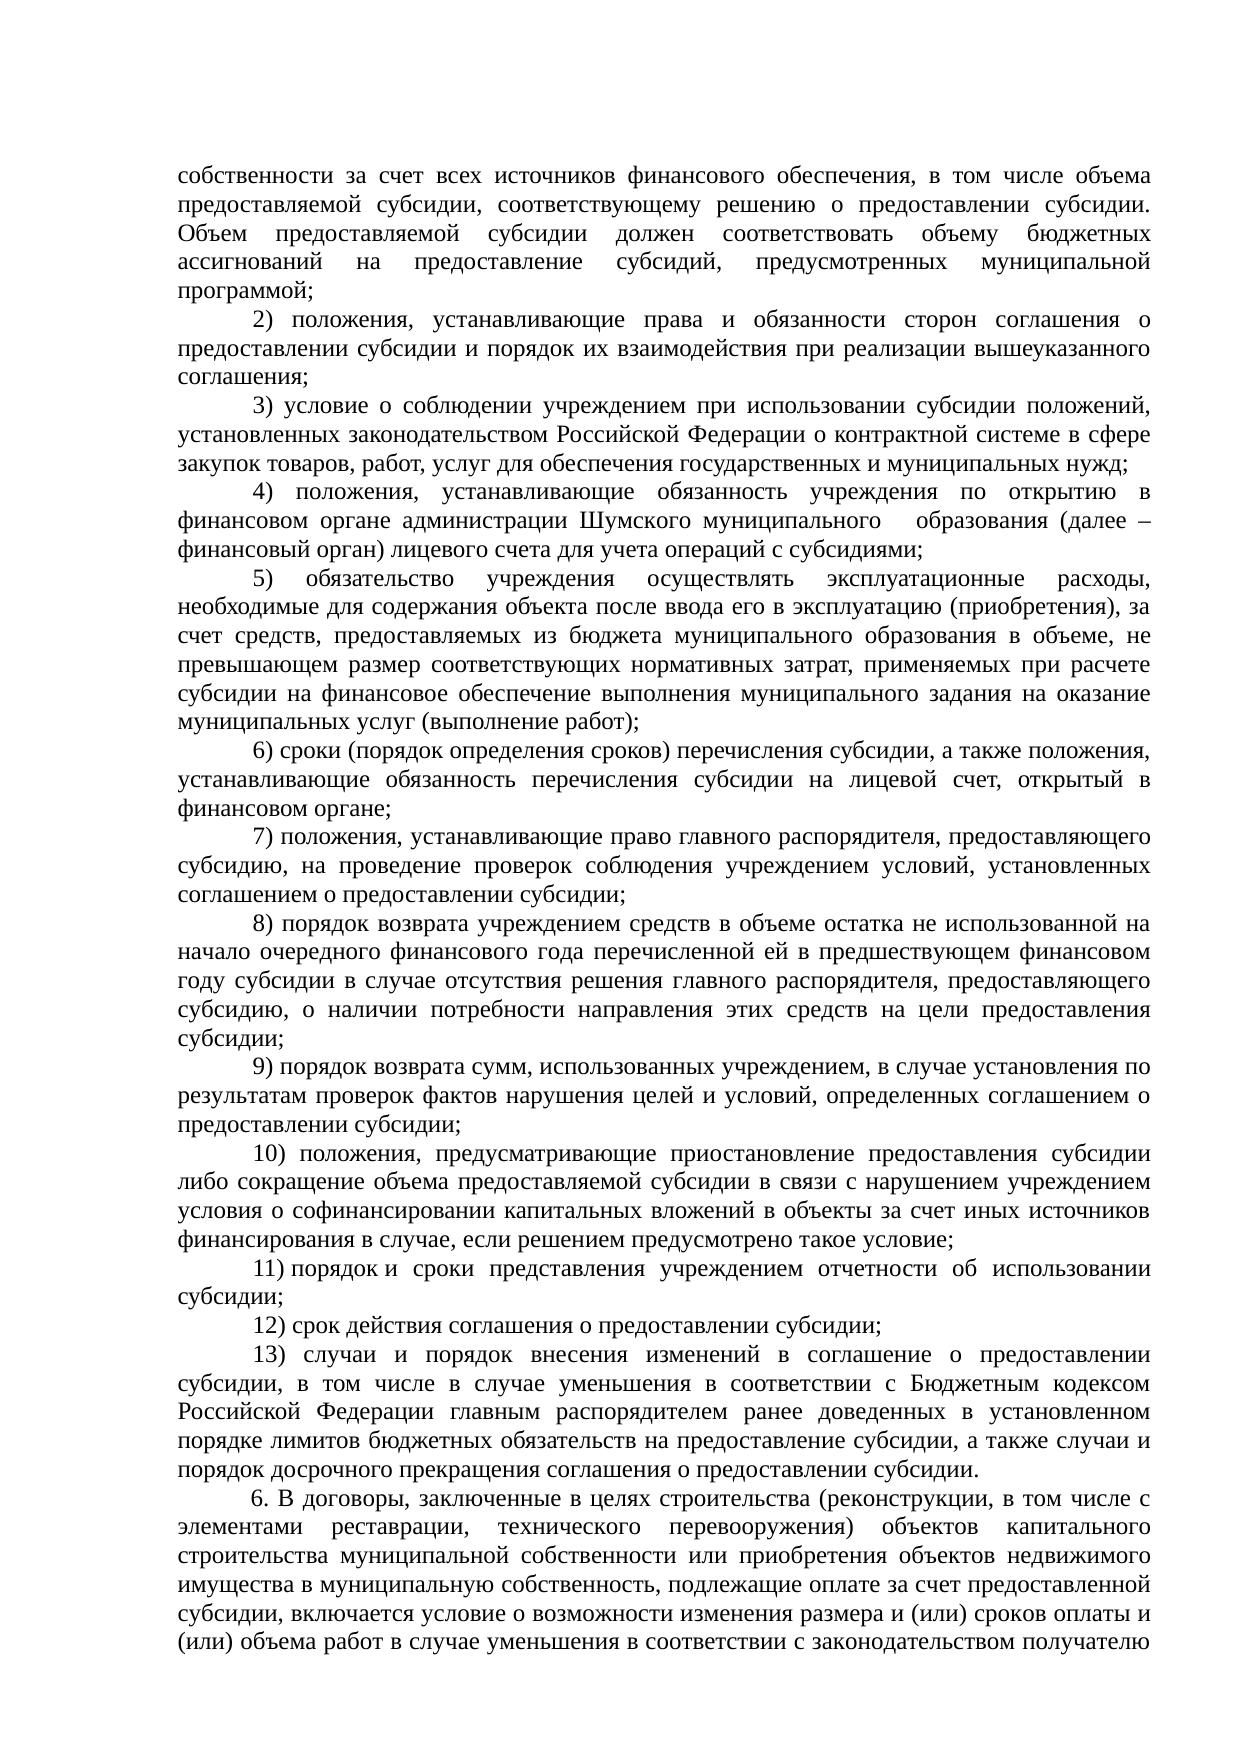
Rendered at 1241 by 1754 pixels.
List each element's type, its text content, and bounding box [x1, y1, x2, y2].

text 10) положения, предусматривающие приостановление предоставления субсидии либо сокращение объема предоставляемой субсидии в связи с нарушением учреждением условия о софинансировании капитальных вложений в объекты за счет иных источников финансирования в случае, если решением предусмотрено такое условие; [177, 1138, 1152, 1253]
text 12) срок действия соглашения о предоставлении субсидии; [177, 1310, 1152, 1339]
text 3) условие о соблюдении учреждением при использовании субсидии положений, установленных законодательством Российской Федерации о контрактной системе в сфере закупок товаров, работ, услуг для обеспечения государственных и муниципальных нужд; [177, 390, 1152, 476]
text 9) порядок возврата сумм, использованных учреждением, в случае установления по результатам проверок фактов нарушения целей и условий, определенных соглашением о предоставлении субсидии; [177, 1051, 1152, 1138]
text 11) порядок и сроки представления учреждением отчетности об использовании субсидии; [177, 1253, 1152, 1310]
text 4) положения, устанавливающие обязанность учреждения по открытию в финансовом органе администрации Шумского муниципального образования (далее – финансовый орган) лицевого счета для учета операций с субсидиями; [177, 476, 1152, 563]
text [177, 1483, 1152, 1655]
text 8) порядок возврата учреждением средств в объеме остатка не использованной на начало очередного финансового года перечисленной ей в предшествующем финансовом году субсидии в случае отсутствия решения главного распорядителя, предоставляющего субсидию, о наличии потребности направления этих средств на цели предоставления субсидии; [177, 908, 1152, 1051]
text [177, 160, 1152, 304]
text 2) положения, устанавливающие права и обязанности сторон соглашения о предоставлении субсидии и порядок их взаимодействия при реализации вышеуказанного соглашения; [177, 304, 1152, 390]
text 7) положения, устанавливающие право главного распорядителя, предоставляющего субсидию, на проведение проверок соблюдения учреждением условий, установленных соглашением о предоставлении субсидии; [177, 821, 1152, 908]
text 13) случаи и порядок внесения изменений в соглашение о предоставлении субсидии, в том числе в случае уменьшения в соответствии с Бюджетным кодексом Российской Федерации главным распорядителем ранее доведенных в установленном порядке лимитов бюджетных обязательств на предоставление субсидии, а также случаи и порядок досрочного прекращения соглашения о предоставлении субсидии. [177, 1339, 1152, 1483]
text 5) обязательство учреждения осуществлять эксплуатационные расходы, необходимые для содержания объекта после ввода его в эксплуатацию (приобретения), за счет средств, предоставляемых из бюджета муниципального образования в объеме, не превышающем размер соответствующих нормативных затрат, применяемых при расчете субсидии на финансовое обеспечение выполнения муниципального задания на оказание муниципальных услуг (выполнение работ); [177, 563, 1152, 735]
text 6) сроки (порядок определения сроков) перечисления субсидии, а также положения, устанавливающие обязанность перечисления субсидии на лицевой счет, открытый в финансовом органе; [177, 735, 1152, 821]
